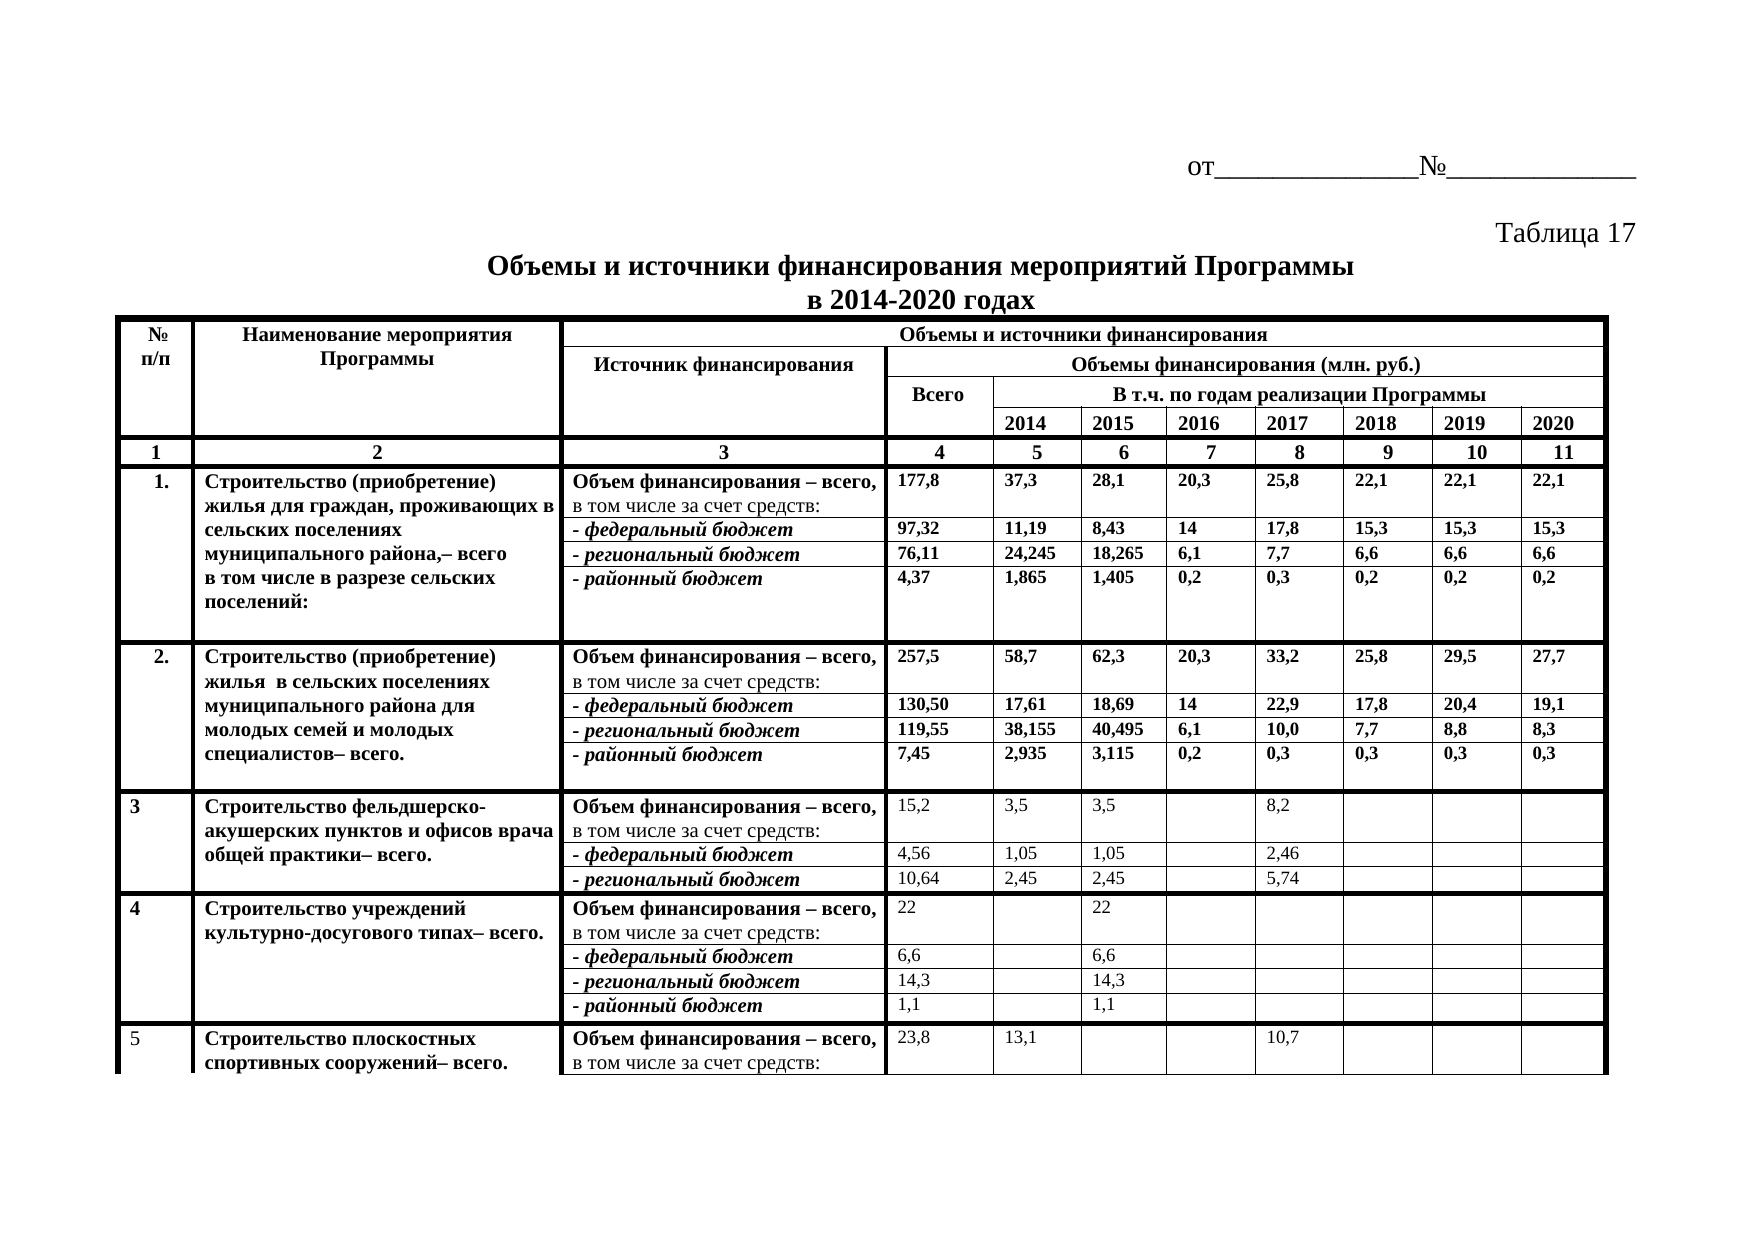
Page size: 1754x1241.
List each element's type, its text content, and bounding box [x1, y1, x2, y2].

table_cell 8,3 [1522, 718, 1603, 742]
table_cell 130,50 [888, 694, 993, 717]
table_cell 0,2 [1522, 567, 1603, 640]
table_cell [1433, 794, 1521, 842]
table_cell Строительство учреждений культурно-досугового типах– всего. [195, 896, 559, 1021]
table_cell [1344, 867, 1432, 891]
table_cell [994, 994, 1081, 1021]
table_cell [1522, 867, 1603, 891]
table_cell 0,2 [1167, 743, 1255, 789]
table_cell 2014 [994, 408, 1081, 435]
table_cell 15,3 [1433, 518, 1521, 541]
table_cell 33,2 [1256, 645, 1343, 693]
table_cell [1522, 945, 1603, 968]
table_cell [1167, 1026, 1255, 1074]
table_header № п/п [121, 322, 191, 435]
table_cell [1344, 994, 1432, 1021]
table_cell - федеральный бюджет [564, 945, 884, 968]
table_cell 119,55 [888, 718, 993, 742]
table_cell 2015 [1082, 408, 1166, 435]
table_cell 1 [121, 440, 191, 464]
table_cell 17,8 [1256, 518, 1343, 541]
table_cell [1082, 1026, 1166, 1074]
table_cell 37,3 [994, 469, 1081, 517]
table_cell 25,8 [1256, 469, 1343, 517]
table_cell 10,7 [1256, 1026, 1343, 1074]
table_cell 1,865 [994, 567, 1081, 640]
table_cell [1167, 994, 1255, 1021]
table_cell 25,8 [1344, 645, 1432, 693]
table_cell 2019 [1433, 408, 1521, 435]
table_cell 8,8 [1433, 718, 1521, 742]
table_cell - региональный бюджет [564, 867, 884, 891]
table_cell 22 [1082, 896, 1166, 944]
table_cell 62,3 [1082, 645, 1166, 693]
table_cell [1344, 969, 1432, 993]
table_cell Объем финансирования – всего, в том числе за счет средств: [564, 469, 884, 517]
table_cell 19,1 [1522, 694, 1603, 717]
table_cell - районный бюджет [564, 994, 884, 1021]
table_cell 3,115 [1082, 743, 1166, 789]
table_cell [1167, 896, 1255, 944]
table_cell Строительство фельдшерско-акушерских пунктов и офисов врача общей практики– всего. [195, 794, 559, 891]
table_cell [564, 1026, 884, 1074]
table_cell 18,69 [1082, 694, 1166, 717]
text от______________№_____________ [118, 148, 1636, 181]
table_cell [1522, 794, 1603, 842]
table_cell 11 [1522, 440, 1603, 464]
table_cell [1433, 945, 1521, 968]
table_cell 29,5 [1433, 645, 1521, 693]
table_header Объемы и источники финансирования [564, 322, 1603, 346]
table_cell 20,3 [1167, 469, 1255, 517]
table_cell 0,3 [1433, 743, 1521, 789]
table_cell [1256, 994, 1343, 1021]
table_cell 1,1 [1082, 994, 1166, 1021]
table_cell 8,43 [1082, 518, 1166, 541]
table_cell [1344, 843, 1432, 866]
table_cell Строительство (приобретение) жилья в сельских поселениях муниципального района для молодых семей и молодых специалистов– всего. [195, 645, 559, 789]
table_cell 3,5 [1082, 794, 1166, 842]
table_cell 38,155 [994, 718, 1081, 742]
table_cell 9 [1344, 440, 1432, 464]
table_cell 24,245 [994, 542, 1081, 566]
table_cell 14 [1167, 518, 1255, 541]
table_cell Объем финансирования – всего, в том числе за счет средств: [564, 896, 884, 944]
table_cell [994, 896, 1081, 944]
table_cell 6,1 [1167, 718, 1255, 742]
table_cell 2017 [1256, 408, 1343, 435]
table_cell 10 [1433, 440, 1521, 464]
table_cell [1433, 867, 1521, 891]
table_cell [1433, 1026, 1521, 1074]
table_cell 5,74 [1256, 867, 1343, 891]
table_cell 3 [564, 440, 884, 464]
table_cell 22,1 [1344, 469, 1432, 517]
table_cell 10,64 [888, 867, 993, 891]
table_cell Всего [888, 377, 993, 435]
table_cell 15,3 [1344, 518, 1432, 541]
table_cell 6,1 [1167, 542, 1255, 566]
table_cell 0,2 [1167, 567, 1255, 640]
table_cell 7 [1167, 440, 1255, 464]
table_cell 2 [195, 440, 559, 464]
table_cell 5 [994, 440, 1081, 464]
table_cell 7,7 [1344, 718, 1432, 742]
table_cell 2. [121, 645, 191, 789]
text Объемы и источники финансирования мероприятий Программы [118, 248, 1636, 282]
table_cell 0,3 [1344, 743, 1432, 789]
table_cell 2,45 [994, 867, 1081, 891]
table_cell [1522, 969, 1603, 993]
table_cell 1,05 [1082, 843, 1166, 866]
table_cell 6,6 [1344, 542, 1432, 566]
table_cell 6,6 [1433, 542, 1521, 566]
table_cell 22,9 [1256, 694, 1343, 717]
text Таблица 17 [118, 215, 1636, 248]
table_cell [1522, 896, 1603, 944]
table_cell 0,3 [1256, 567, 1343, 640]
table_cell - районный бюджет [564, 743, 884, 789]
table_cell - региональный бюджет [564, 718, 884, 742]
table_cell 7,7 [1256, 542, 1343, 566]
table_cell [1344, 794, 1432, 842]
table_cell Объем финансирования – всего, в том числе за счет средств: [564, 645, 884, 693]
table_cell Объемы финансирования (млн. руб.) [888, 347, 1603, 376]
table_cell 23,8 [888, 1026, 993, 1074]
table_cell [193, 1026, 559, 1074]
table_cell [1167, 969, 1255, 993]
table_cell В т.ч. по годам реализации Программы [994, 377, 1603, 406]
table_cell [1522, 1026, 1603, 1074]
table_cell 8,2 [1256, 794, 1343, 842]
table_cell [1167, 794, 1255, 842]
table_cell [1344, 896, 1432, 944]
table_cell 4 [121, 896, 191, 1021]
table_cell 0,2 [1433, 567, 1521, 640]
table_cell 2020 [1522, 408, 1603, 435]
table_cell - районный бюджет [564, 567, 884, 640]
table_cell 58,7 [994, 645, 1081, 693]
table_cell 20,4 [1433, 694, 1521, 717]
table_cell 177,8 [888, 469, 993, 517]
table_cell 10,0 [1256, 718, 1343, 742]
table_cell 22 [888, 896, 993, 944]
table_cell 257,5 [888, 645, 993, 693]
table_cell 6 [1082, 440, 1166, 464]
table_cell [1256, 945, 1343, 968]
table_cell - региональный бюджет [564, 969, 884, 993]
text в 2014-2020 годах [118, 282, 1636, 315]
table_cell [1167, 945, 1255, 968]
table_cell 22,1 [1433, 469, 1521, 517]
table_cell 15,2 [888, 794, 993, 842]
table_cell 4 [888, 440, 993, 464]
table_cell 0,2 [1344, 567, 1432, 640]
table_cell 2,45 [1082, 867, 1166, 891]
table_cell [994, 945, 1081, 968]
table_cell 6,6 [1522, 542, 1603, 566]
table_cell [1433, 969, 1521, 993]
table_cell 0,3 [1522, 743, 1603, 789]
table_cell 28,1 [1082, 469, 1166, 517]
table_cell 2016 [1167, 408, 1255, 435]
table_cell [1344, 1026, 1432, 1074]
table_cell 2,46 [1256, 843, 1343, 866]
table_cell 5 [121, 1026, 193, 1074]
table_cell 1,405 [1082, 567, 1166, 640]
table_header Наименование мероприятия Программы [195, 322, 559, 435]
table_cell 6,6 [888, 945, 993, 968]
table_cell 6,6 [1082, 945, 1166, 968]
table_cell - федеральный бюджет [564, 518, 884, 541]
table_cell 76,11 [888, 542, 993, 566]
table_cell 11,19 [994, 518, 1081, 541]
table_cell Строительство (приобретение) жилья для граждан, проживающих в сельских поселениях муниципального района,– всего в том числе в разрезе сельских поселений: [195, 469, 559, 640]
table_cell 8 [1256, 440, 1343, 464]
table_cell 4,37 [888, 567, 993, 640]
table_cell 97,32 [888, 518, 993, 541]
table_cell 14,3 [888, 969, 993, 993]
table_cell [1433, 896, 1521, 944]
table_cell 1,1 [888, 994, 993, 1021]
table_cell [994, 969, 1081, 993]
table_cell [1256, 969, 1343, 993]
table_cell - федеральный бюджет [564, 843, 884, 866]
table_cell [1167, 867, 1255, 891]
table_cell 14 [1167, 694, 1255, 717]
table_cell 3 [121, 794, 191, 891]
table_cell [1522, 843, 1603, 866]
table_cell 40,495 [1082, 718, 1166, 742]
table_cell 27,7 [1522, 645, 1603, 693]
table_cell 22,1 [1522, 469, 1603, 517]
table_cell 7,45 [888, 743, 993, 789]
table_cell 3,5 [994, 794, 1081, 842]
table_cell 20,3 [1167, 645, 1255, 693]
table_cell 1,05 [994, 843, 1081, 866]
table_cell 17,8 [1344, 694, 1432, 717]
table_cell [1433, 843, 1521, 866]
table_cell Источник финансирования [564, 347, 884, 435]
table_cell - региональный бюджет [564, 542, 884, 566]
table_cell [1433, 994, 1521, 1021]
table_cell 14,3 [1082, 969, 1166, 993]
table_cell 0,3 [1256, 743, 1343, 789]
table_cell 17,61 [994, 694, 1081, 717]
table_cell [1256, 896, 1343, 944]
table_cell [1167, 843, 1255, 866]
table_cell 13,1 [994, 1026, 1081, 1074]
table_cell 1. [121, 469, 191, 640]
table_cell - федеральный бюджет [564, 694, 884, 717]
table_cell [1522, 994, 1603, 1021]
table_cell 2018 [1344, 408, 1432, 435]
table_cell 2,935 [994, 743, 1081, 789]
table_cell 4,56 [888, 843, 993, 866]
table_cell 15,3 [1522, 518, 1603, 541]
table_cell 18,265 [1082, 542, 1166, 566]
table_cell Объем финансирования – всего, в том числе за счет средств: [564, 794, 884, 842]
table_cell [1344, 945, 1432, 968]
